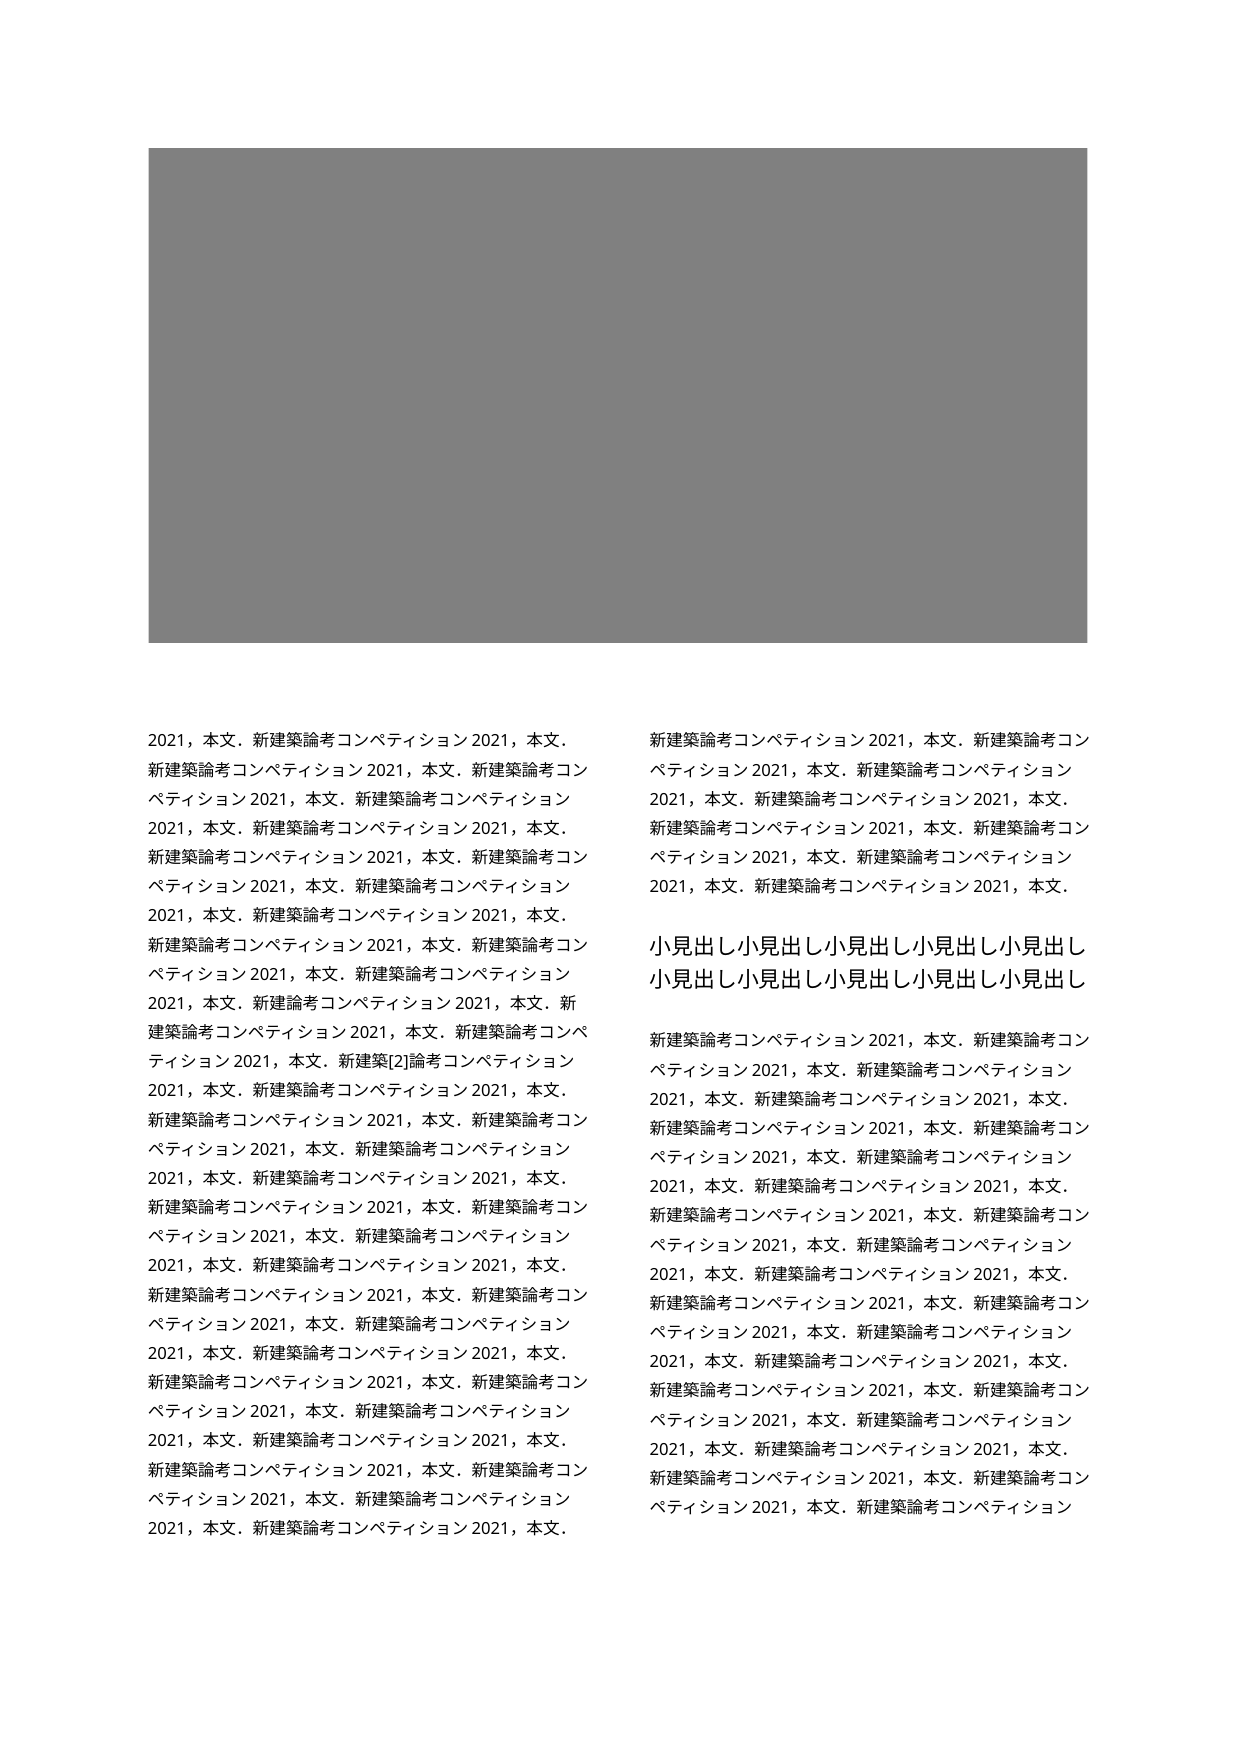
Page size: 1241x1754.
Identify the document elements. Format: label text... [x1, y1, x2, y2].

subtitle 小見出し小見出し小見出し小見出し小見出し小見出し小見出し小見出し小見出し小見出し [649, 928, 1092, 994]
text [649, 1023, 1092, 1519]
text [649, 148, 1092, 898]
picture [148, 148, 1088, 643]
